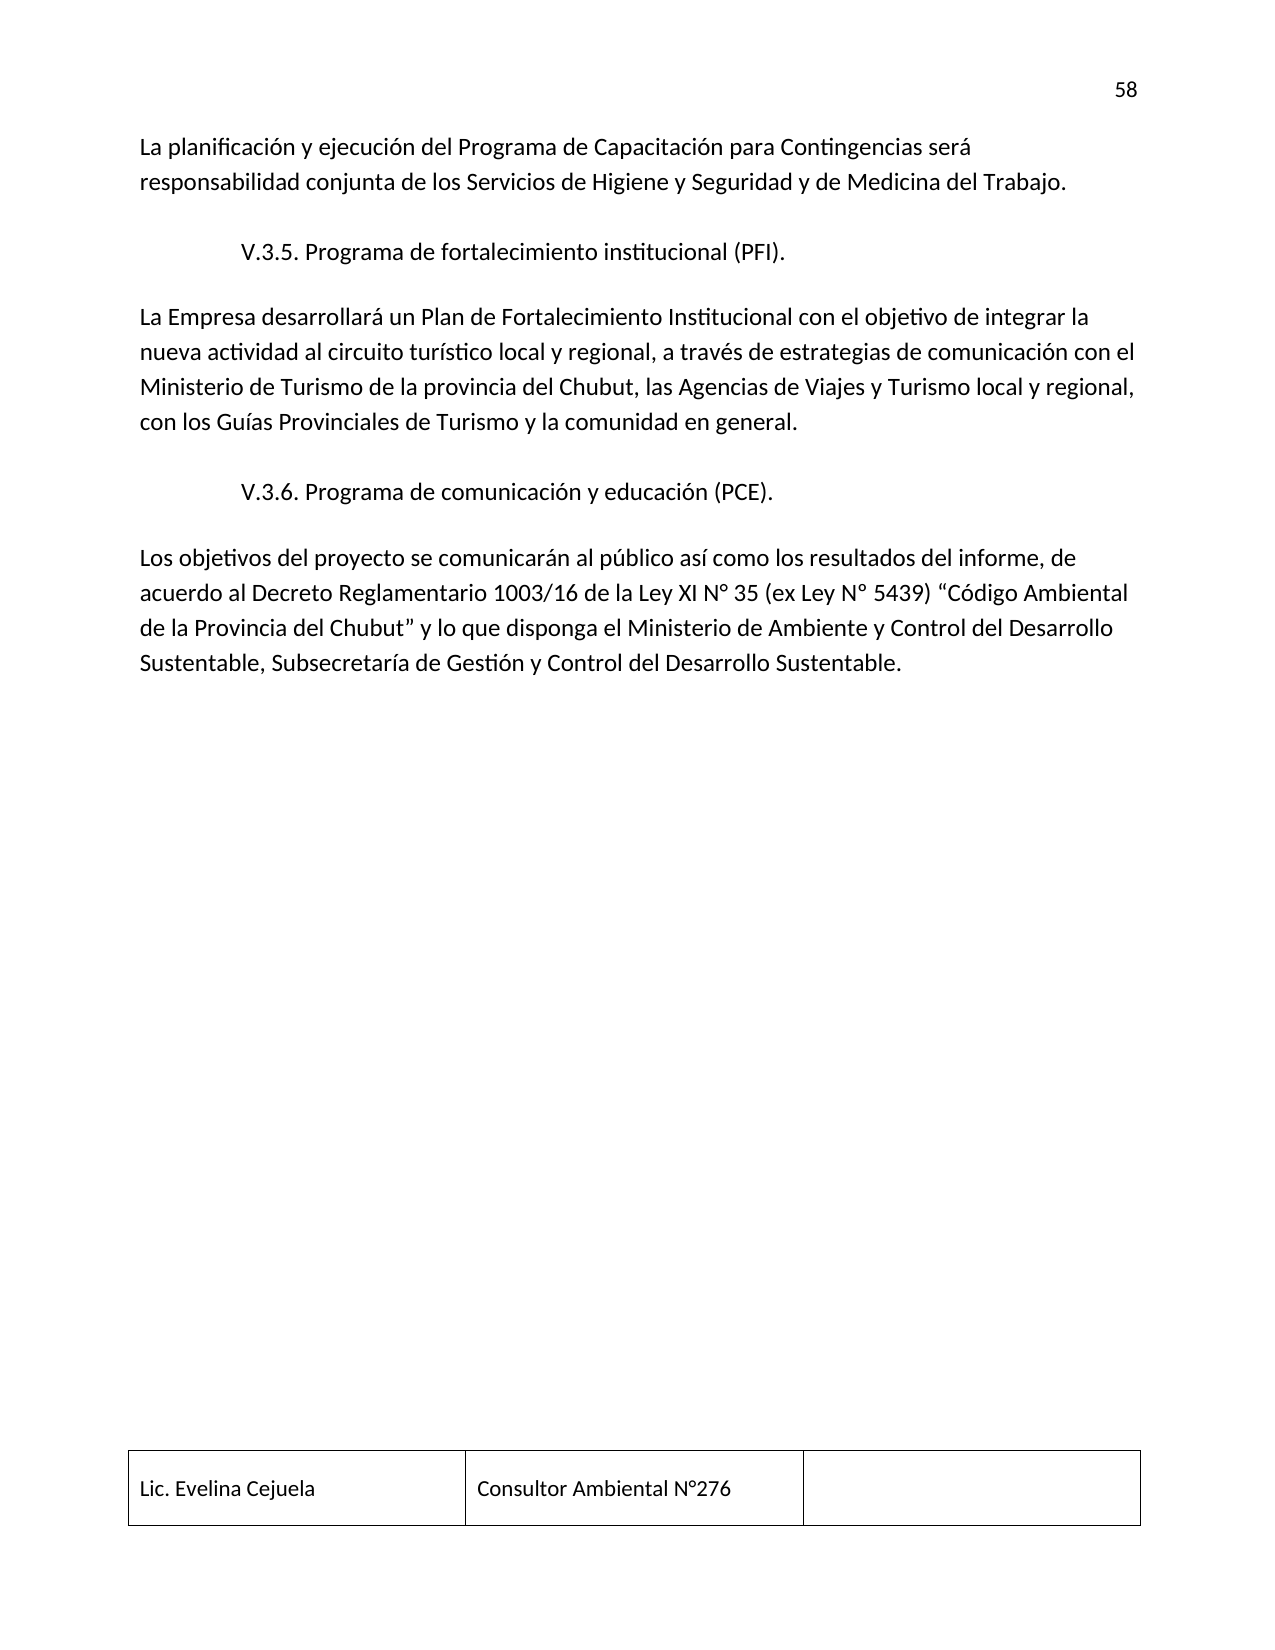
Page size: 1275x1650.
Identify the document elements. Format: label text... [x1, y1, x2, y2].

subtitle V.3.5. Programa de fortalecimiento institucional (PFI). [241, 236, 1137, 267]
text La planificación y ejecución del Programa de Capacitación para Contingencias será responsabilidad conjunta de los Servicios de Higiene y Seguridad y de Medicina del Trabajo. [139, 131, 1137, 197]
text Los objetivos del proyecto se comunicarán al público así como los resultados del informe, de acuerdo al Decreto Reglamentario 1003/16 de la Ley XI N° 35 (ex Ley Nº 5439) “Código Ambiental de la Provincia del Chubut” y lo que disponga el Ministerio de Ambiente y Control del Desarrollo Sustentable, Subsecretaría de Gestión y Control del Desarrollo Sustentable. [139, 542, 1137, 678]
text La Empresa desarrollará un Plan de Fortalecimiento Institucional con el objetivo de integrar la nueva actividad al circuito turístico local y regional, a través de estrategias de comunicación con el Ministerio de Turismo de la provincia del Chubut, las Agencias de Viajes y Turismo local y regional, con los Guías Provinciales de Turismo y la comunidad en general. [139, 302, 1137, 437]
subtitle V.3.6. Programa de comunicación y educación (PCE). [241, 477, 1137, 507]
